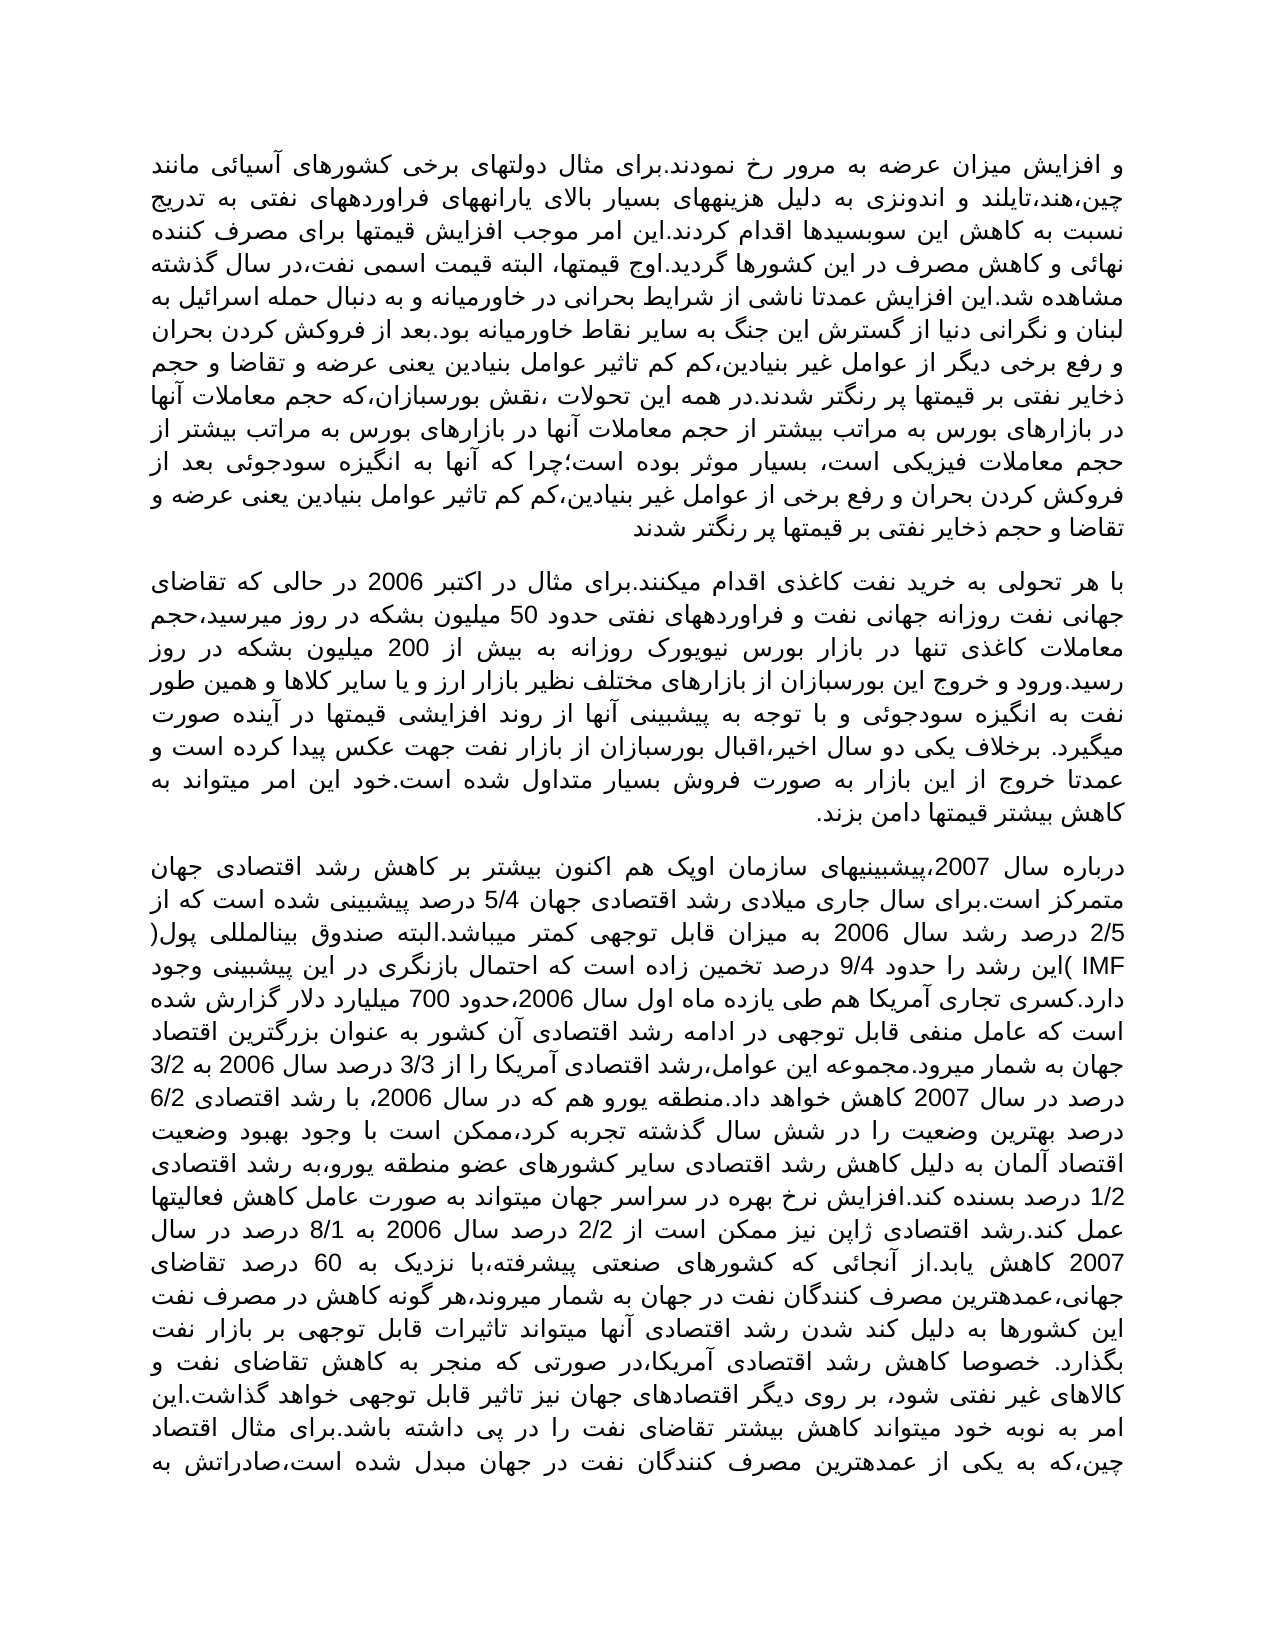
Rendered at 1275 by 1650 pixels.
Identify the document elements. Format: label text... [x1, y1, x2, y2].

text با هر تحولی به خرید نفت کاغذی اقدام می‏کنند.برای‏ مثال در اکتبر 2006 در حالی که تقاضای جهانی نفت‏ روزانه جهانی نفت و فراورده‏های نفتی حدود 50 میلیون‏ بشکه در روز می‏رسید،حجم معاملات کاغذی تنها در بازار بورس نیویورک روزانه به بیش از 200 میلیون بشکه‏ در روز رسید.ورود و خروج این بورس‏بازان از بازارهای مختلف نظیر بازار ارز و یا سایر کلاها و همین طور نفت به انگیزه سودجوئی و با توجه به پیش‏بینی‏ آن‏ها از روند افزایشی قیمت‏ها در آینده صورت می‏گیرد. برخلاف یکی دو سال اخیر،اقبال بورس‏بازان از بازار نفت جهت عکس پیدا کرده است و عمدتا خروج از این‏ بازار به صورت فروش بسیار متداول شده است.خود این امر می‏تواند به کاهش بیشتر قیمت‏ها دامن بزند. [150, 567, 1125, 827]
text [150, 852, 1125, 1475]
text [150, 150, 1125, 542]
